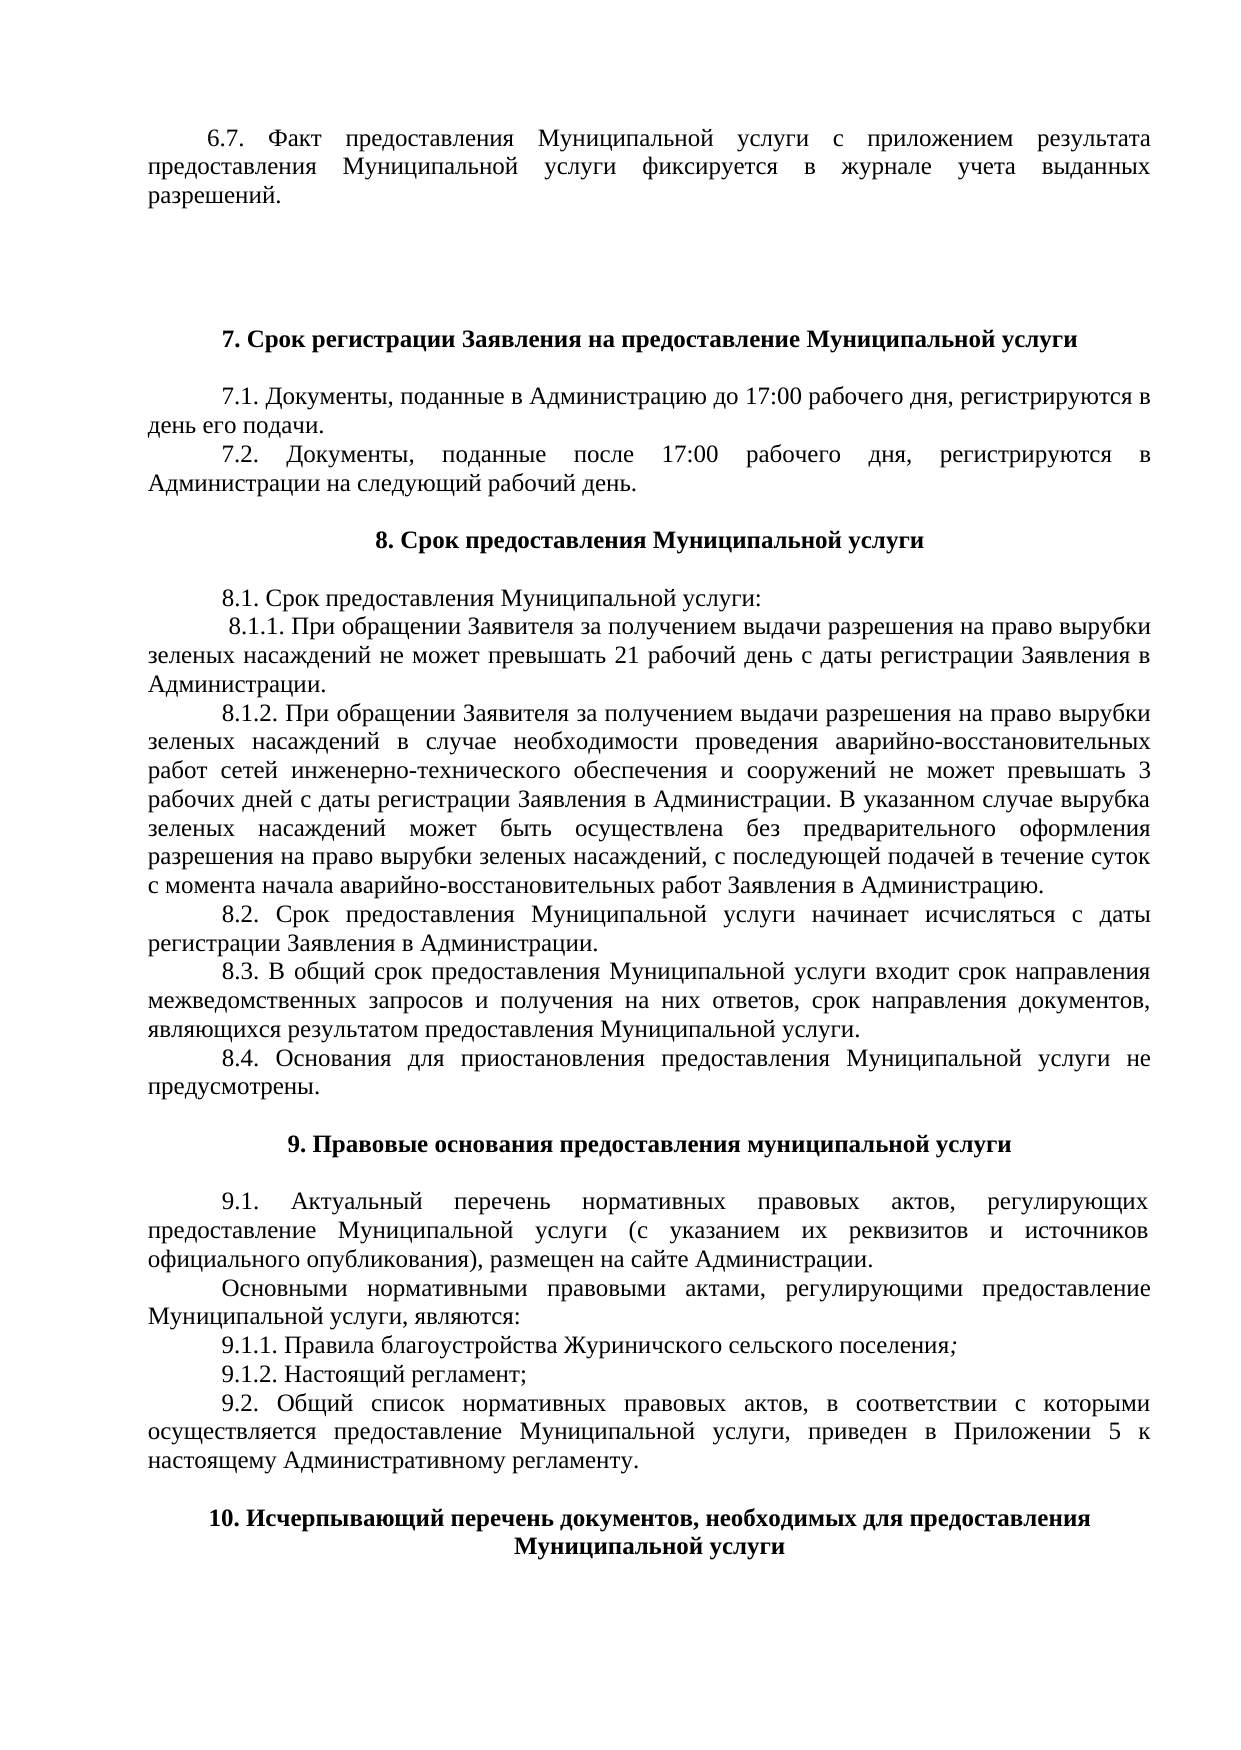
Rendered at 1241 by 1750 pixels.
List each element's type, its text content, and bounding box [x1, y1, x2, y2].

text 8. Срок предоставления Муниципальной услуги [148, 525, 1152, 554]
text 8.4. Основания для приостановления предоставления Муниципальной услуги не предусмотрены. [148, 1043, 1152, 1100]
text 7.1. Документы, поданные в Администрацию до 17:00 рабочего дня, регистрируются в день его подачи. [148, 381, 1152, 439]
text 8.2. Срок предоставления Муниципальной услуги начинает исчисляться с даты регистрации Заявления в Администрации. [148, 899, 1152, 956]
text 8.3. В общий срок предоставления Муниципальной услуги входит срок направления межведомственных запросов и получения на них ответов, срок направления документов, являющихся результатом предоставления Муниципальной услуги. [148, 956, 1152, 1043]
text 9.2. Общий список нормативных правовых актов, в соответствии с которыми осуществляется предоставление Муниципальной услуги, приведен в Приложении 5 к настоящему Административному регламенту. [148, 1388, 1152, 1474]
text 9.1.1. Правила благоустройства Журиничского сельского поселения; [148, 1330, 1152, 1359]
text 9.1.2. Настоящий регламент; [148, 1359, 1152, 1388]
text Основными нормативными правовыми актами, регулирующими предоставление Муниципальной услуги, являются: [148, 1273, 1152, 1330]
text 8.1.1. При обращении Заявителя за получением выдачи разрешения на право вырубки зеленых насаждений не может превышать 21 рабочий день с даты регистрации Заявления в Администрации. [148, 611, 1152, 698]
text 9. Правовые основания предоставления муниципальной услуги [148, 1129, 1152, 1158]
text 10. Исчерпывающий перечень документов, необходимых для предоставления Муниципальной услуги [148, 1503, 1152, 1560]
text 9.1. Актуальный перечень нормативных правовых актов, регулирующих предоставление Муниципальной услуги (с указанием их реквизитов и источников официального опубликования), размещен на сайте Администрации. [148, 1186, 1149, 1273]
text 6.7. Факт предоставления Муниципальной услуги с приложением результата предоставления Муниципальной услуги фиксируется в журнале учета выданных разрешений. [148, 123, 1152, 209]
text 7. Срок регистрации Заявления на предоставление Муниципальной услуги [148, 324, 1152, 353]
text 8.1. Срок предоставления Муниципальной услуги: [148, 583, 1152, 611]
text 8.1.2. При обращении Заявителя за получением выдачи разрешения на право вырубки зеленых насаждений в случае необходимости проведения аварийно-восстановительных работ сетей инженерно-технического обеспечения и сооружений не может превышать 3 рабочих дней с даты регистрации Заявления в Администрации. В указанном случае вырубка зеленых насаждений может быть осуществлена без предварительного оформления разрешения на право вырубки зеленых насаждений, с последующей подачей в течение суток с момента начала аварийно-восстановительных работ Заявления в Администрацию. [148, 698, 1152, 899]
text 7.2. Документы, поданные после 17:00 рабочего дня, регистрируются в Администрации на следующий рабочий день. [148, 439, 1152, 496]
